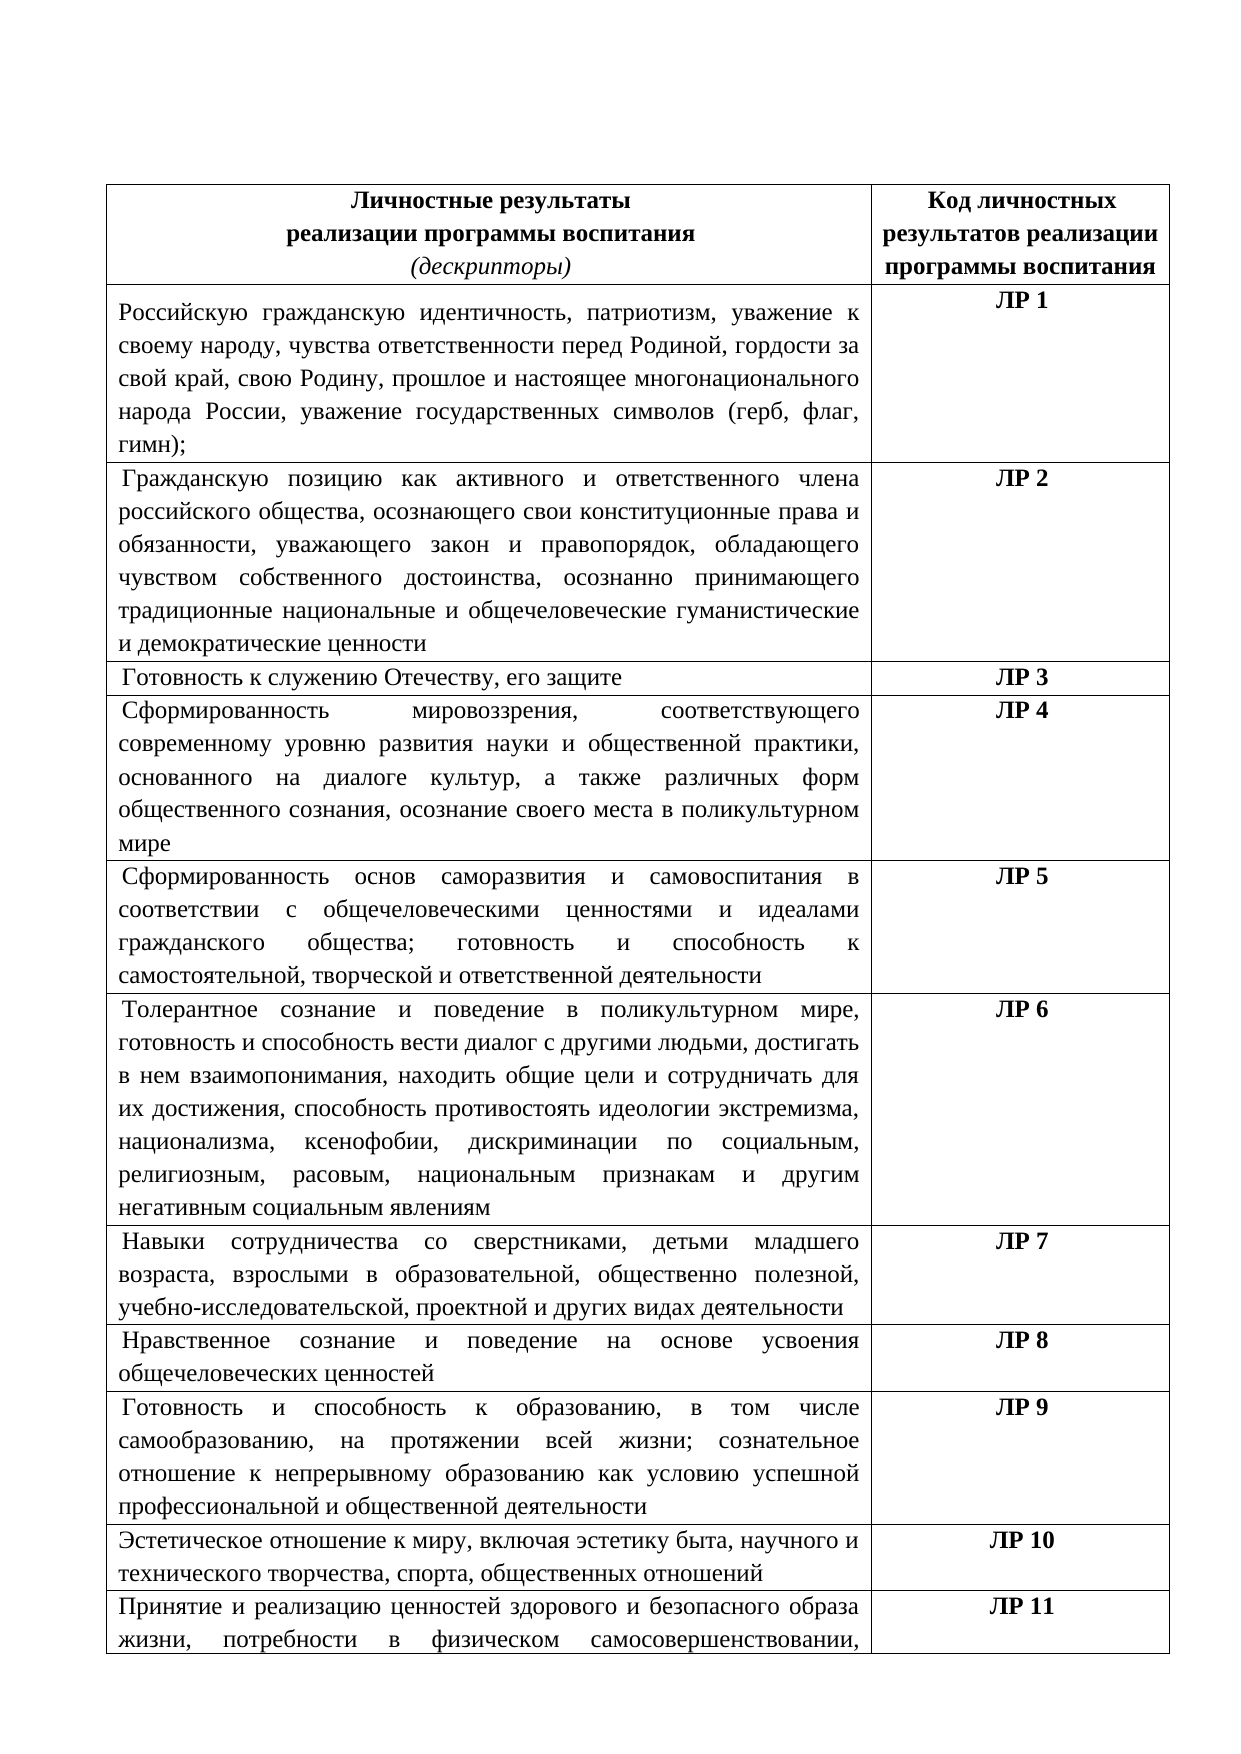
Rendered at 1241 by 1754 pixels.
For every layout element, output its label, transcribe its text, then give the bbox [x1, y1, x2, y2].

table_cell ЛР 5 [872, 861, 1169, 993]
table_cell ЛР 1 [872, 285, 1169, 462]
table_cell Нравственное сознание и поведение на основе усвоения общечеловеческих ценностей [107, 1325, 871, 1391]
table_header Личностные результаты реализации программы воспитания (дескрипторы) [107, 185, 871, 284]
table_cell ЛР 4 [872, 696, 1169, 860]
table_cell ЛР 2 [872, 463, 1169, 661]
table_cell Эстетическое отношение к миру, включая эстетику быта, научного и технического творчества, спорта, общественных отношений [107, 1525, 871, 1590]
table_cell ЛР 6 [872, 994, 1169, 1225]
table_cell Сформированность основ саморазвития и самовоспитания в соответствии с общечеловеческими ценностями и идеалами гражданского общества; готовность и способность к самостоятельной, творческой и ответственной деятельности [107, 861, 871, 993]
table_cell Навыки сотрудничества со сверстниками, детьми младшего возраста, взрослыми в образовательной, общественно полезной, учебно-исследовательской, проектной и других видах деятельности [107, 1226, 871, 1324]
table_cell ЛР 7 [872, 1226, 1169, 1324]
table_cell Сформированность мировоззрения, соответствующего современному уровню развития науки и общественной практики, основанного на диалоге культур, а также различных форм общественного сознания, осознание своего места в поликультурном мире [107, 696, 871, 860]
table_cell ЛР 8 [872, 1325, 1169, 1391]
table_cell Готовность и способность к образованию, в том числе самообразованию, на протяжении всей жизни; сознательное отношение к непрерывному образованию как условию успешной профессиональной и общественной деятельности [107, 1392, 871, 1524]
table_cell ЛР 10 [872, 1525, 1169, 1590]
table_cell ЛР 3 [872, 662, 1169, 694]
table_cell ЛР 9 [872, 1392, 1169, 1524]
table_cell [107, 1591, 871, 1653]
table_header Код личностных результатов реализации программы воспитания [872, 185, 1169, 284]
table_cell Толерантное сознание и поведение в поликультурном мире, готовность и способность вести диалог с другими людьми, достигать в нем взаимопонимания, находить общие цели и сотрудничать для их достижения, способность противостоять идеологии экстремизма, национализма, ксенофобии, дискриминации по социальным, религиозным, расовым, национальным признакам и другим негативным социальным явлениям [107, 994, 871, 1225]
table_cell Гражданскую позицию как активного и ответственного члена российского общества, осознающего свои конституционные права и обязанности, уважающего закон и правопорядок, обладающего чувством собственного достоинства, осознанно принимающего традиционные национальные и общечеловеческие гуманистические и демократические ценности [107, 463, 871, 661]
table_cell Готовность к служению Отечеству, его защите [107, 662, 871, 694]
table_cell Российскую гражданскую идентичность, патриотизм, уважение к своему народу, чувства ответственности перед Родиной, гордости за свой край, свою Родину, прошлое и настоящее многонационального народа России, уважение государственных символов (герб, флаг, гимн); [107, 285, 871, 462]
table_cell ЛР 11 [872, 1591, 1169, 1653]
